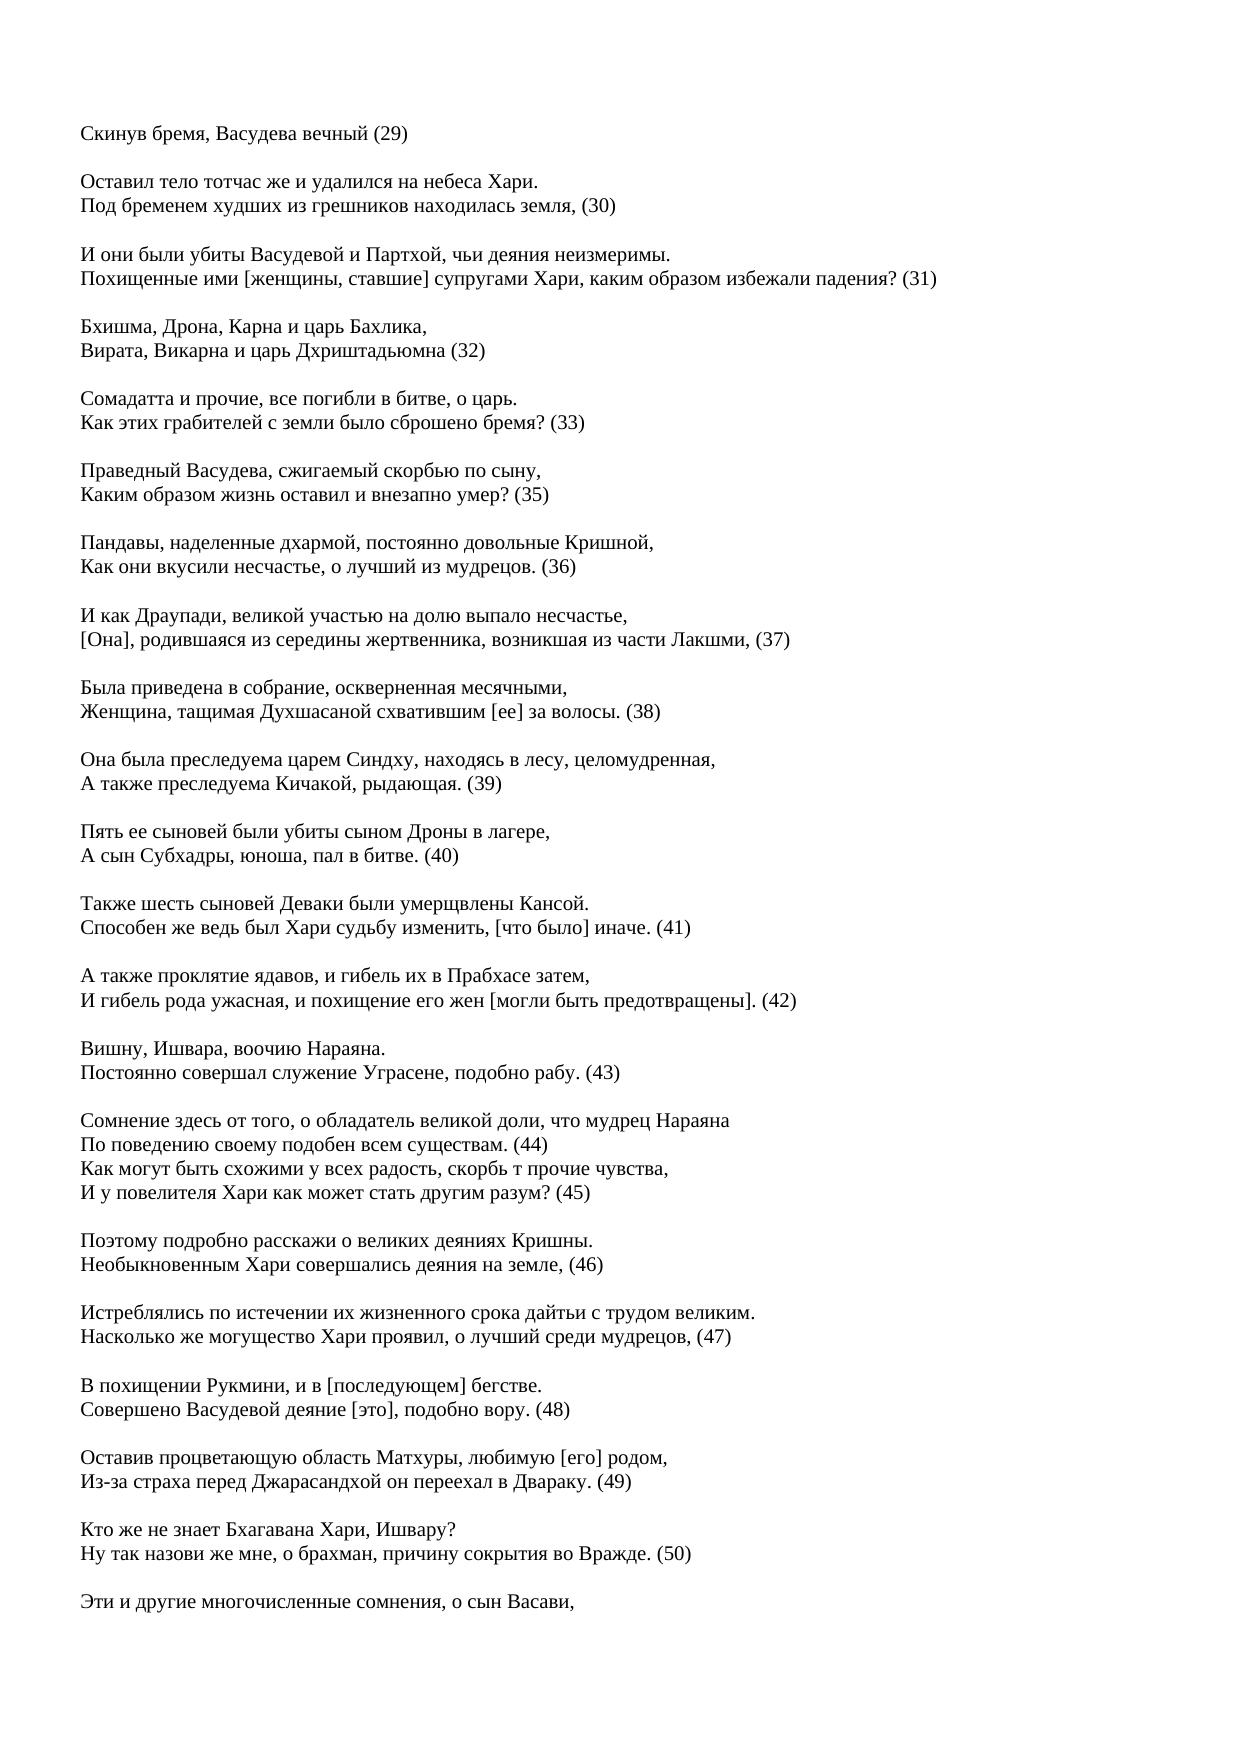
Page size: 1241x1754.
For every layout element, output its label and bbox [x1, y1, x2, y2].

table_header [79, 118, 1240, 1616]
